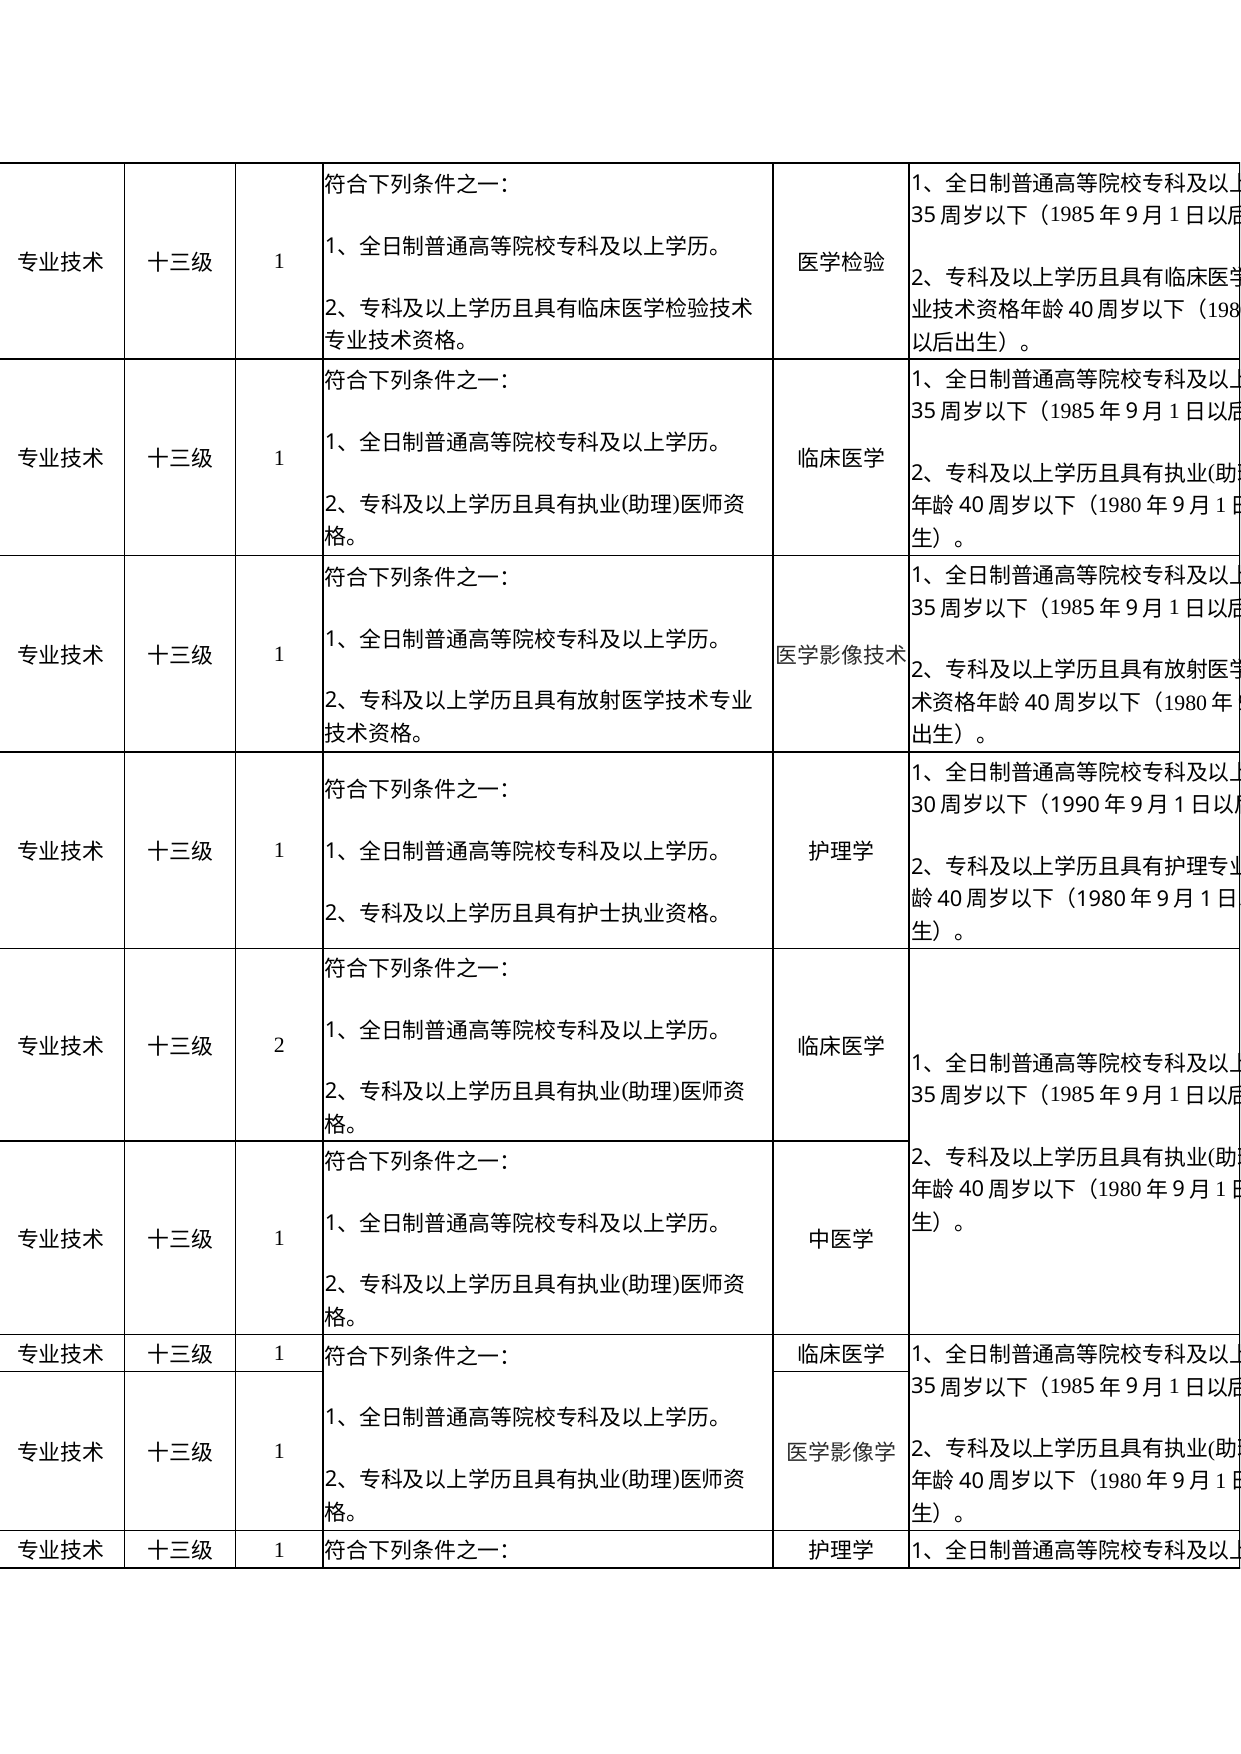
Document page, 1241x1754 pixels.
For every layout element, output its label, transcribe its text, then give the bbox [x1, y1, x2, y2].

table_cell 十三级 [125, 556, 235, 751]
table_cell 1 [236, 556, 322, 751]
table_cell 十三级 [125, 753, 235, 947]
table_cell 符合下列条件之一： 1、全日制普通高等院校专科及以上学历。 2、专科及以上学历且具有放射医学技术专业技术资格。 [324, 556, 772, 751]
table_cell 临床医学 [774, 949, 908, 1140]
table_cell 符合下列条件之一： 1、全日制普通高等院校专科及以上学历。 2、专科及以上学历且具有护士执业资格。 [324, 753, 772, 947]
table_cell 1 [236, 360, 322, 555]
table_cell 符合下列条件之一： 1、全日制普通高等院校专科及以上学历。 2、专科及以上学历且具有执业(助理)医师资格。 [324, 360, 772, 555]
table_cell 护理学 [774, 753, 908, 947]
table_cell 医学检验 [774, 164, 908, 358]
table_cell 十三级 [125, 1372, 235, 1530]
table_cell 十三级 [125, 949, 235, 1140]
table_cell 符合下列条件之一： 1、全日制普通高等院校专科及以上学历。 2、专科及以上学历且具有临床医学检验技术专业技术资格。 [324, 164, 772, 358]
table_cell 1 [236, 164, 322, 358]
table_cell 专业技术 [0, 1372, 124, 1530]
table_cell 1 [236, 1531, 322, 1567]
table_cell 护理学 [774, 1531, 908, 1567]
table_cell 十三级 [125, 360, 235, 555]
table_cell 临床医学 [774, 360, 908, 555]
table_cell 1 [236, 1372, 322, 1530]
table_cell 医学影像学 [774, 1372, 908, 1530]
table_cell 医学影像技术 [774, 556, 908, 751]
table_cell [910, 1531, 1239, 1567]
table_cell 十三级 [125, 1142, 235, 1333]
table_cell 符合下列条件之一： 1、全日制普通高等院校专科及以上学历。 2、专科及以上学历且具有执业(助理)医师资格。 [324, 949, 772, 1140]
table_cell 中医学 [774, 1142, 908, 1333]
table_cell 1、全日制普通高等院校专科及以上学历年龄35周岁以下（1985年9月1日以后出生）。 2、专科及以上学历且具有执业(助理)医师资格年龄40周岁以下（1980年9月1日以后出生）。 [910, 360, 1239, 555]
table_cell 专业技术 [0, 753, 124, 947]
table_cell 十三级 [125, 1531, 235, 1567]
table_cell 专业技术 [0, 360, 124, 555]
table_cell 1 [236, 1335, 322, 1371]
table_cell 2 [236, 949, 322, 1140]
table_cell 1、全日制普通高等院校专科及以上学历年龄35周岁以下（1985年9月1日以后出生）。 2、专科及以上学历且具有放射医学技术专业技术资格年龄40周岁以下（1980年9月1日以后出生）。 [910, 556, 1239, 751]
table_cell 专业技术 [0, 1142, 124, 1333]
table_cell 十三级 [125, 164, 235, 358]
table_cell 符合下列条件之一： 1、全日制普通高等院校专科及以上学历。 2、专科及以上学历且具有执业(助理)医师资格。 [324, 1142, 772, 1333]
table_cell 专业技术 [0, 556, 124, 751]
table_cell 符合下列条件之一： 1、全日制普通高等院校专科及以上学历。 2、专科及以上学历且具有执业(助理)医师资格。 [324, 1335, 772, 1530]
table_cell 专业技术 [0, 164, 124, 358]
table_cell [324, 1531, 772, 1567]
table_cell 1、全日制普通高等院校专科及以上学历年龄35周岁以下（1985年9月1日以后出生）。 2、专科及以上学历且具有执业(助理)医师资格年龄40周岁以下（1980年9月1日以后出生）。 [910, 949, 1239, 1333]
table_cell 专业技术 [0, 949, 124, 1140]
table_cell 专业技术 [0, 1335, 124, 1371]
table_cell 1、全日制普通高等院校专科及以上学历年龄35周岁以下（1985年9月1日以后出生）。 2、专科及以上学历且具有执业(助理)医师资格年龄40周岁以下（1980年9月1日以后出生）。 [910, 1335, 1239, 1530]
table_cell 1 [236, 1142, 322, 1333]
table_cell 1 [236, 753, 322, 947]
table_cell 临床医学 [774, 1335, 908, 1371]
table_cell 1、全日制普通高等院校专科及以上学历年龄30周岁以下（1990年9月1日以后出生）。 2、专科及以上学历且具有护理专业技术资格年龄40周岁以下（1980年9月1日以后出生）。 [910, 753, 1239, 947]
table_cell 专业技术 [0, 1531, 124, 1567]
table_cell 1、全日制普通高等院校专科及以上学历年龄35周岁以下（1985年9月1日以后出生）。 2、专科及以上学历且具有临床医学检验技术专业技术资格年龄40周岁以下（1980年9月1日以后出生）。 [910, 164, 1239, 358]
table_cell 十三级 [125, 1335, 235, 1371]
